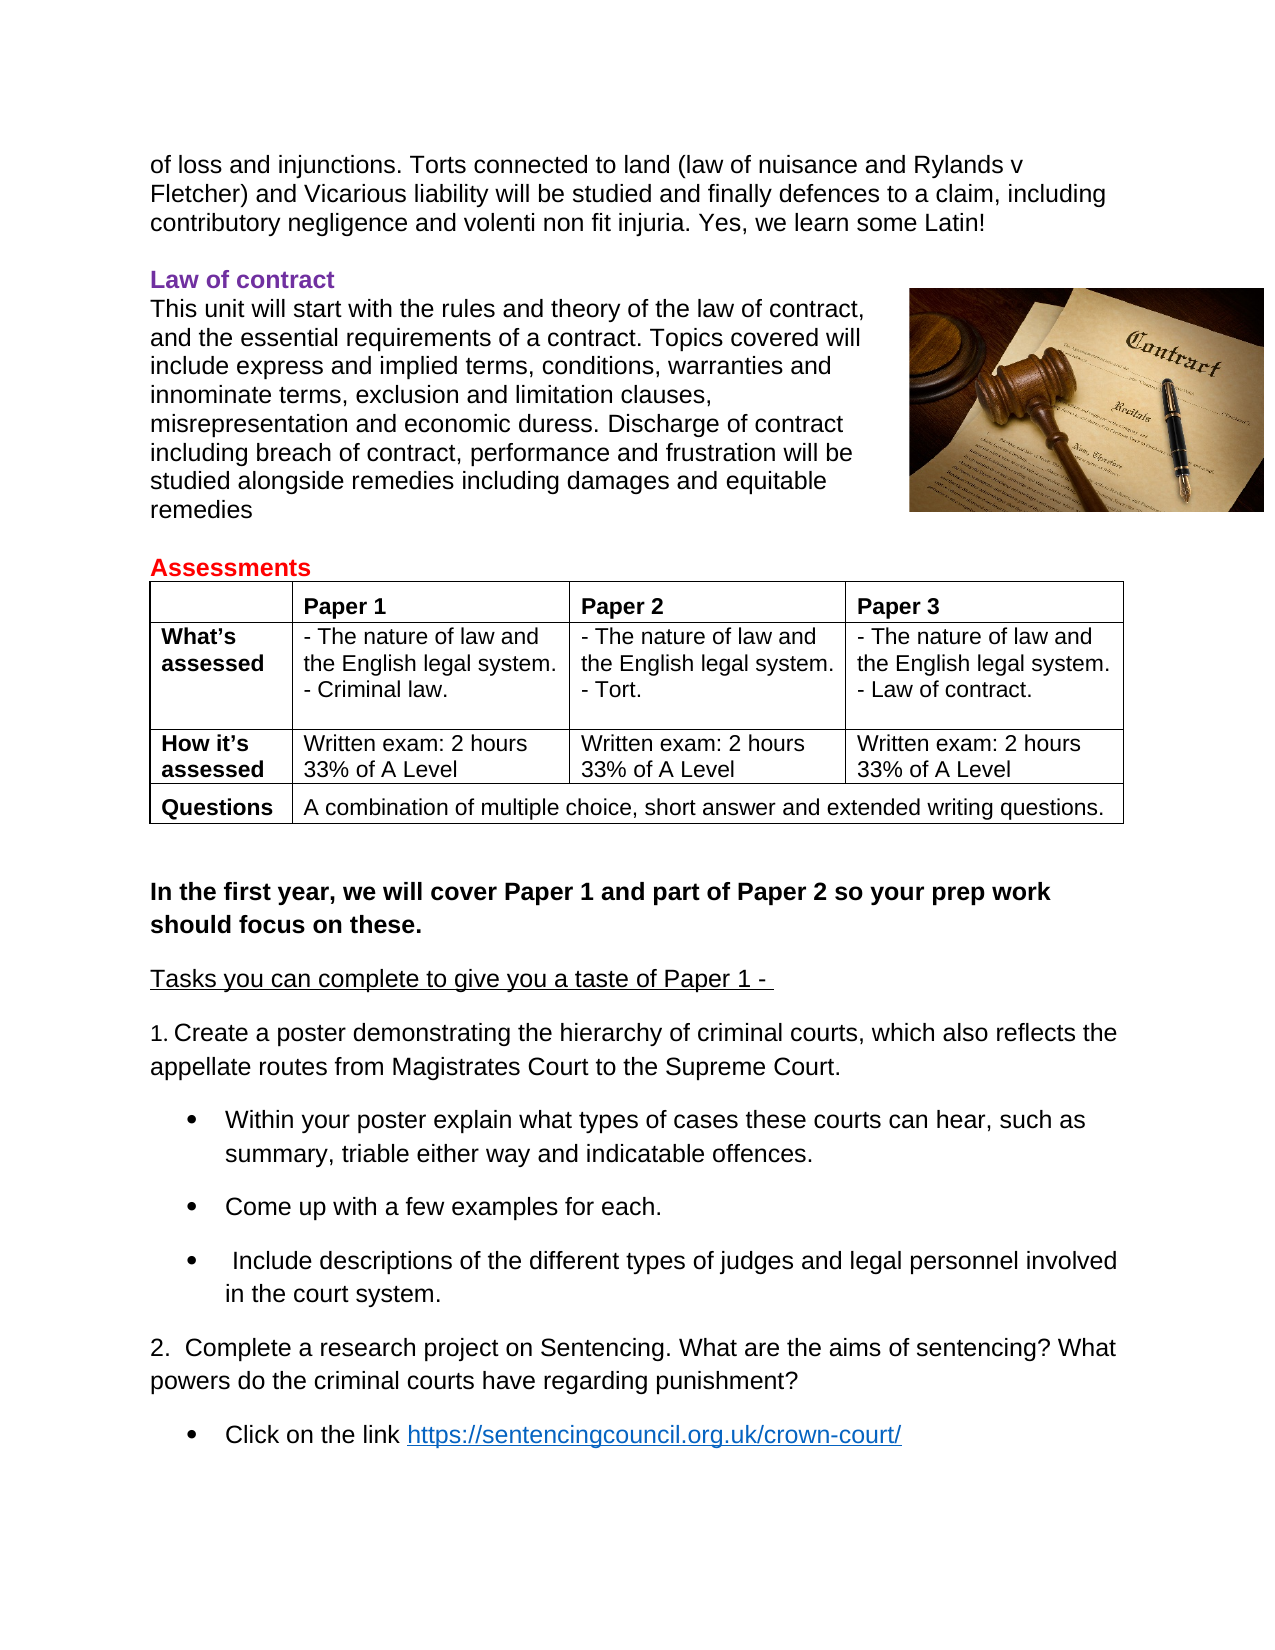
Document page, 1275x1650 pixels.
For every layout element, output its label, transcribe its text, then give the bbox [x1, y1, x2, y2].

table_header [151, 582, 292, 622]
table_cell Written exam: 2 hours 33% of A Level [293, 730, 569, 782]
table_header Paper 2 [570, 582, 845, 622]
text 1. Create a poster demonstrating the hierarchy of criminal courts, which also reflects the appellate routes from Magistrates Court to the Supreme Court. [150, 1018, 1125, 1080]
list Come up with a few examples for each. [187, 1192, 1125, 1221]
table_cell - The nature of law and the English legal system. - Criminal law. [293, 623, 569, 729]
table_header Paper 1 [293, 582, 569, 622]
list Click on the link https://sentencingcouncil.org.uk/crown-court/ [187, 1420, 1125, 1449]
text Tasks you can complete to give you a taste of Paper 1 - [150, 964, 1125, 993]
text Law of contract [150, 265, 1125, 294]
table_cell Questions [151, 784, 292, 823]
text Assessments [150, 552, 1125, 581]
table_header Paper 3 [846, 582, 1123, 622]
list Within your poster explain what types of cases these courts can hear, such as summary, triable either way and indicatable offences. [187, 1105, 1125, 1167]
table_cell - The nature of law and the English legal system. - Law of contract. [846, 623, 1123, 729]
table_cell - The nature of law and the English legal system. - Tort. [570, 623, 845, 729]
text This unit will start with the rules and theory of the law of contract, and the essential requirements of a contract. Topics covered will include express and implied terms, conditions, warranties and innominate terms, exclusion and limitation clauses, misrepresentation and economic duress. Discharge of contract including breach of contract, performance and frustration will be studied alongside remedies including damages and equitable remedies [150, 294, 1125, 524]
table_cell What’s assessed [151, 623, 292, 729]
table_cell Written exam: 2 hours 33% of A Level [846, 730, 1123, 782]
table_cell A combination of multiple choice, short answer and extended writing questions. [293, 784, 1123, 823]
picture [907, 288, 1264, 510]
text 2. Complete a research project on Sentencing. What are the aims of sentencing? What powers do the criminal courts have regarding punishment? [150, 1333, 1125, 1395]
text In the first year, we will cover Paper 1 and part of Paper 2 so your prep work should focus on these. [150, 877, 1125, 939]
table_cell How it’s assessed [151, 730, 292, 782]
table_cell Written exam: 2 hours 33% of A Level [570, 730, 845, 782]
list Include descriptions of the different types of judges and legal personnel involved in the court system. [187, 1246, 1125, 1308]
